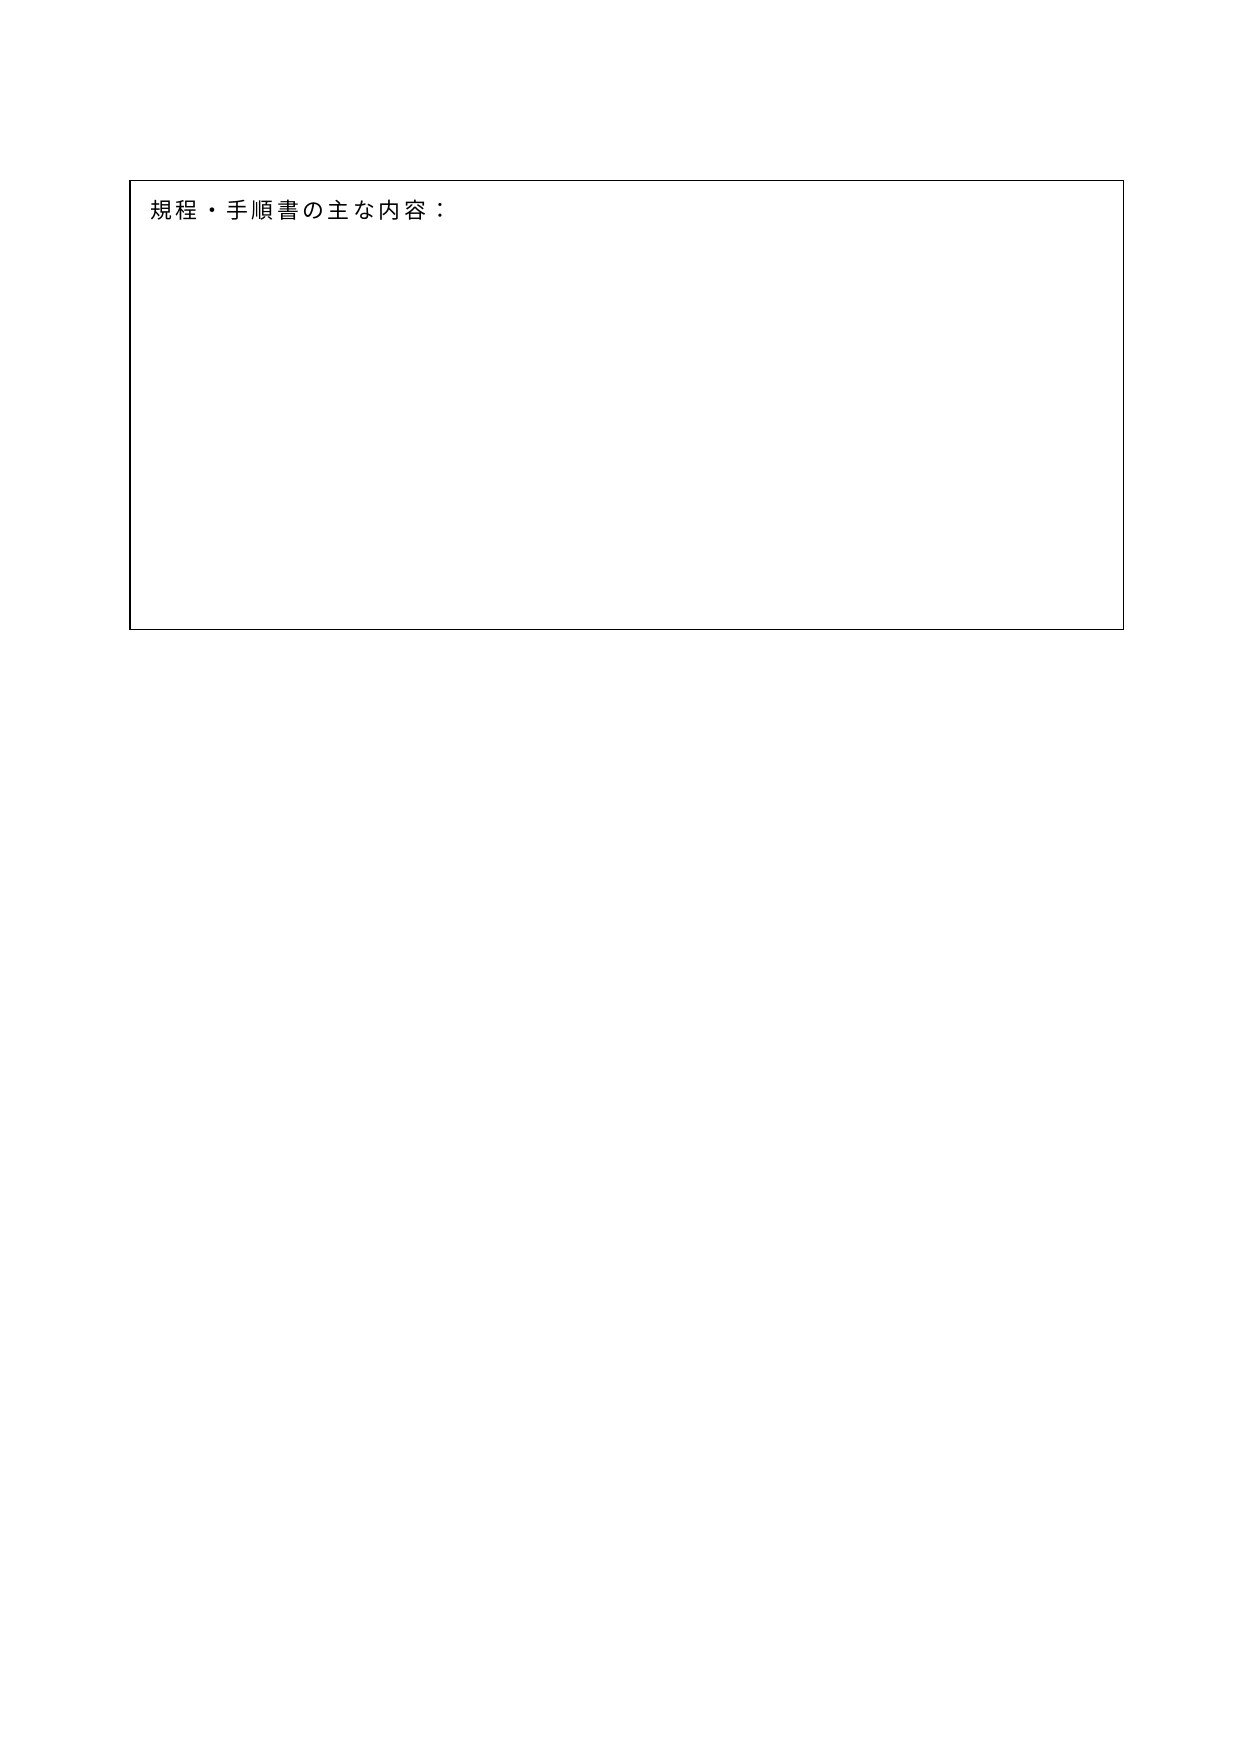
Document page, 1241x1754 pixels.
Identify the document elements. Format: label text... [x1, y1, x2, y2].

table_cell 規程・手順書の主な内容： [131, 181, 1123, 629]
